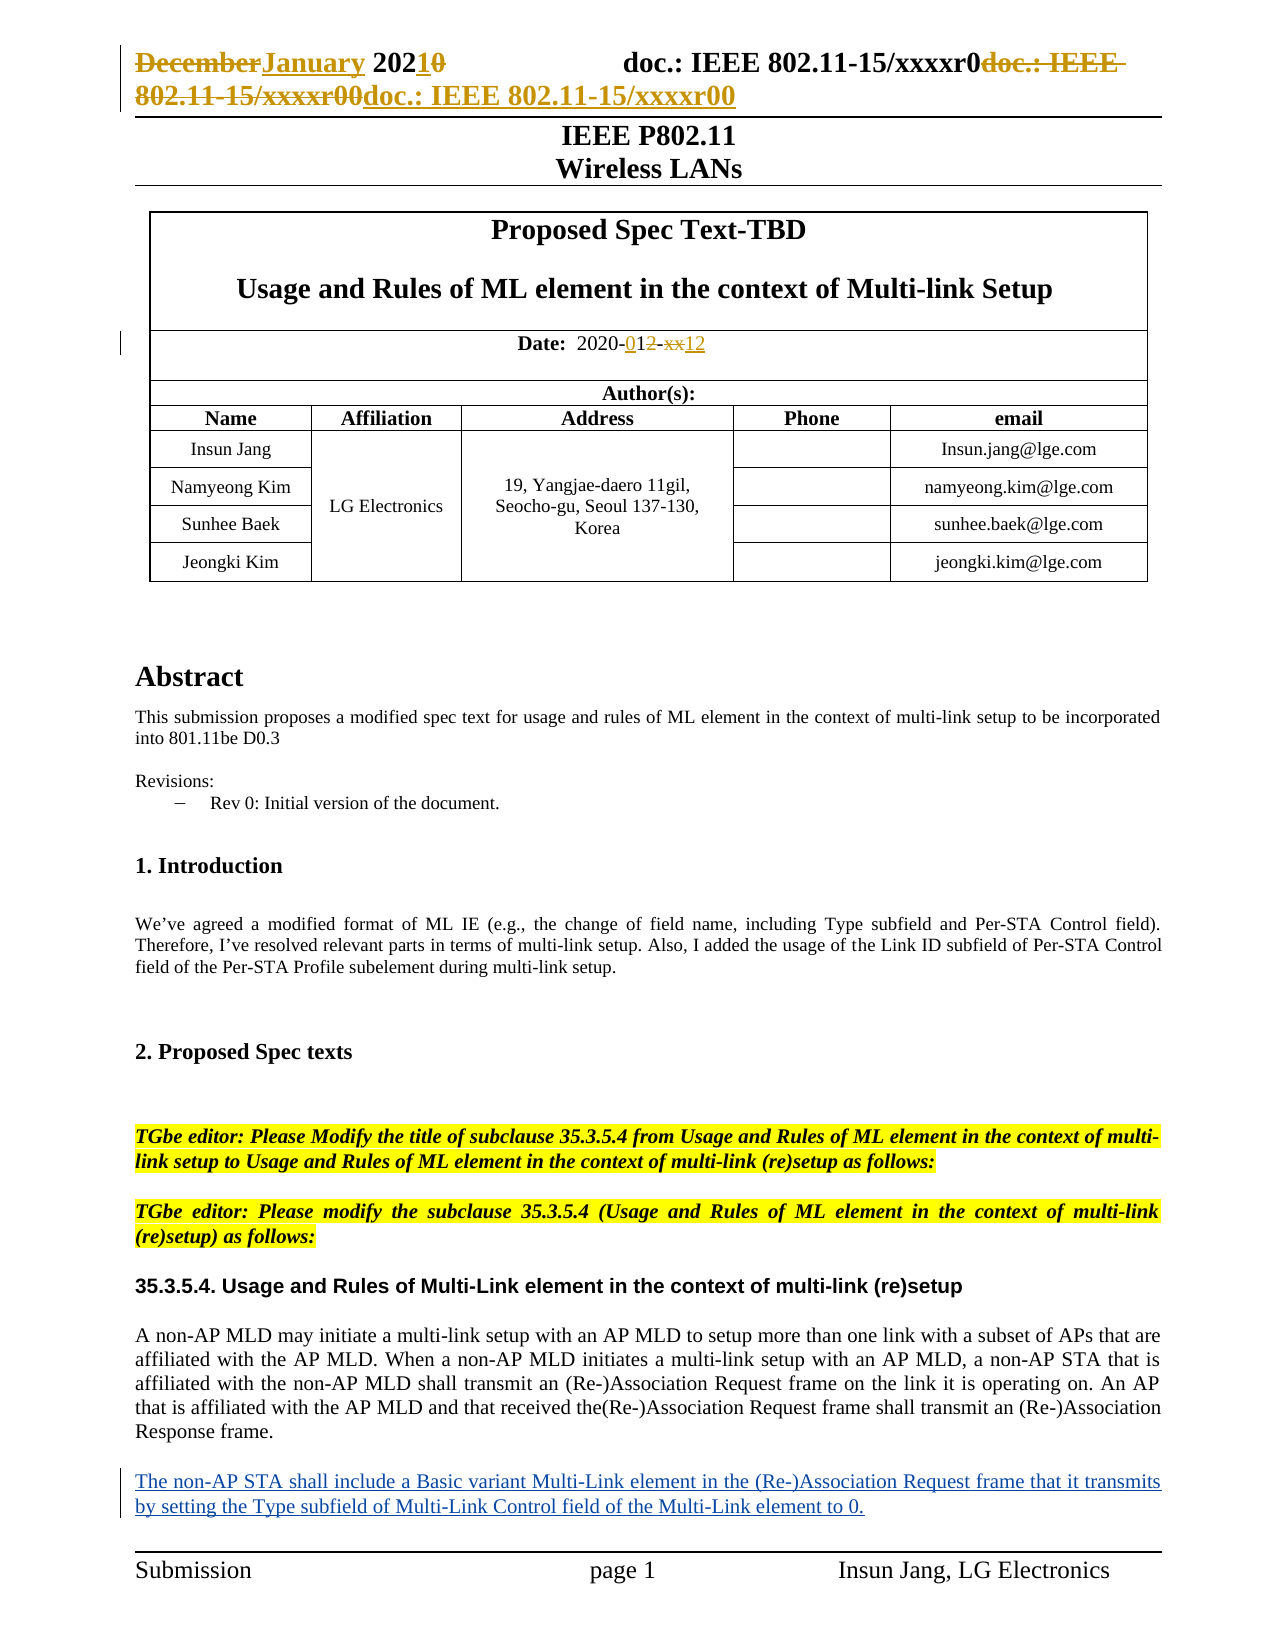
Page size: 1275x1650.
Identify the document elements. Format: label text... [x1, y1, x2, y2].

table_cell Phone [734, 406, 890, 430]
text 1. Introduction [135, 852, 1162, 878]
table_cell sunhee.baek@lge.com [891, 506, 1147, 542]
table_cell 19, Yangjae-daero 11gil, Seocho-gu, Seoul 137-130, Korea [462, 431, 733, 581]
list Rev 0: Initial version of the document. [172, 792, 1162, 813]
table_cell jeongki.kim@lge.com [891, 543, 1147, 581]
text IEEE P802.11 Wireless LANs [135, 118, 1162, 185]
table_cell namyeong.kim@lge.com [891, 468, 1147, 505]
table_cell Jeongki Kim [151, 543, 311, 581]
table_header Proposed Spec Text-TBD Usage and Rules of ML element in the context of Multi-link Setup [151, 213, 1147, 329]
table_cell Address [462, 406, 733, 430]
table_cell [734, 506, 890, 542]
text 2. Proposed Spec texts [135, 1038, 1162, 1064]
table_cell Date: 2020-1- [151, 331, 1147, 380]
table_cell Name [151, 406, 311, 430]
table_cell Sunhee Baek [151, 506, 311, 542]
text 35.3.5.4. Usage and Rules of Multi-Link element in the context of multi-link (re)setup [135, 1273, 1162, 1298]
table_cell LG Electronics [312, 431, 461, 581]
table_cell email [891, 406, 1147, 430]
table_cell Affiliation [312, 406, 461, 430]
table_cell Insun.jang@lge.com [891, 431, 1147, 467]
text TGbe editor: Please modify the subclause 35.3.5.4 (Usage and Rules of ML element in the context of multi-link (re)setup) as follows: [135, 1198, 1162, 1248]
table_cell Insun Jang [151, 431, 311, 467]
text This submission proposes a modified spec text for usage and rules of ML element in the context of multi-link setup to be incorporated into 801.11be D0.3 [135, 706, 1162, 749]
text TGbe editor: Please Modify the title of subclause 35.3.5.4 from Usage and Rules of ML element in the context of multi-link setup to Usage and Rules of ML element in the context of multi-link (re)setup as follows: [135, 1123, 1162, 1173]
table_cell [734, 431, 890, 467]
table_cell [734, 543, 890, 581]
table_cell Author(s): [151, 381, 1147, 405]
table_cell Namyeong Kim [151, 468, 311, 505]
text A non-AP MLD may initiate a multi-link setup with an AP MLD to setup more than one link with a subset of APs that are affiliated with the AP MLD. When a non-AP MLD initiates a multi-link setup with an AP MLD, a non-AP STA that is affiliated with the non-AP MLD shall transmit an (Re-)Association Request frame on the link it is operating on. An AP that is affiliated with the AP MLD and that received the(Re-)Association Request frame shall transmit an (Re-)Association Response frame. [135, 1323, 1162, 1443]
text We’ve agreed a modified format of ML IE (e.g., the change of field name, including Type subfield and Per-STA Control field). Therefore, I’ve resolved relevant parts in terms of multi-link setup. Also, I added the usage of the Link ID subfield of Per-STA Control field of the Per-STA Profile subelement during multi-link setup. [135, 913, 1162, 977]
text Revisions: [135, 770, 1162, 792]
table_cell [734, 468, 890, 505]
text Abstract [135, 659, 1162, 693]
